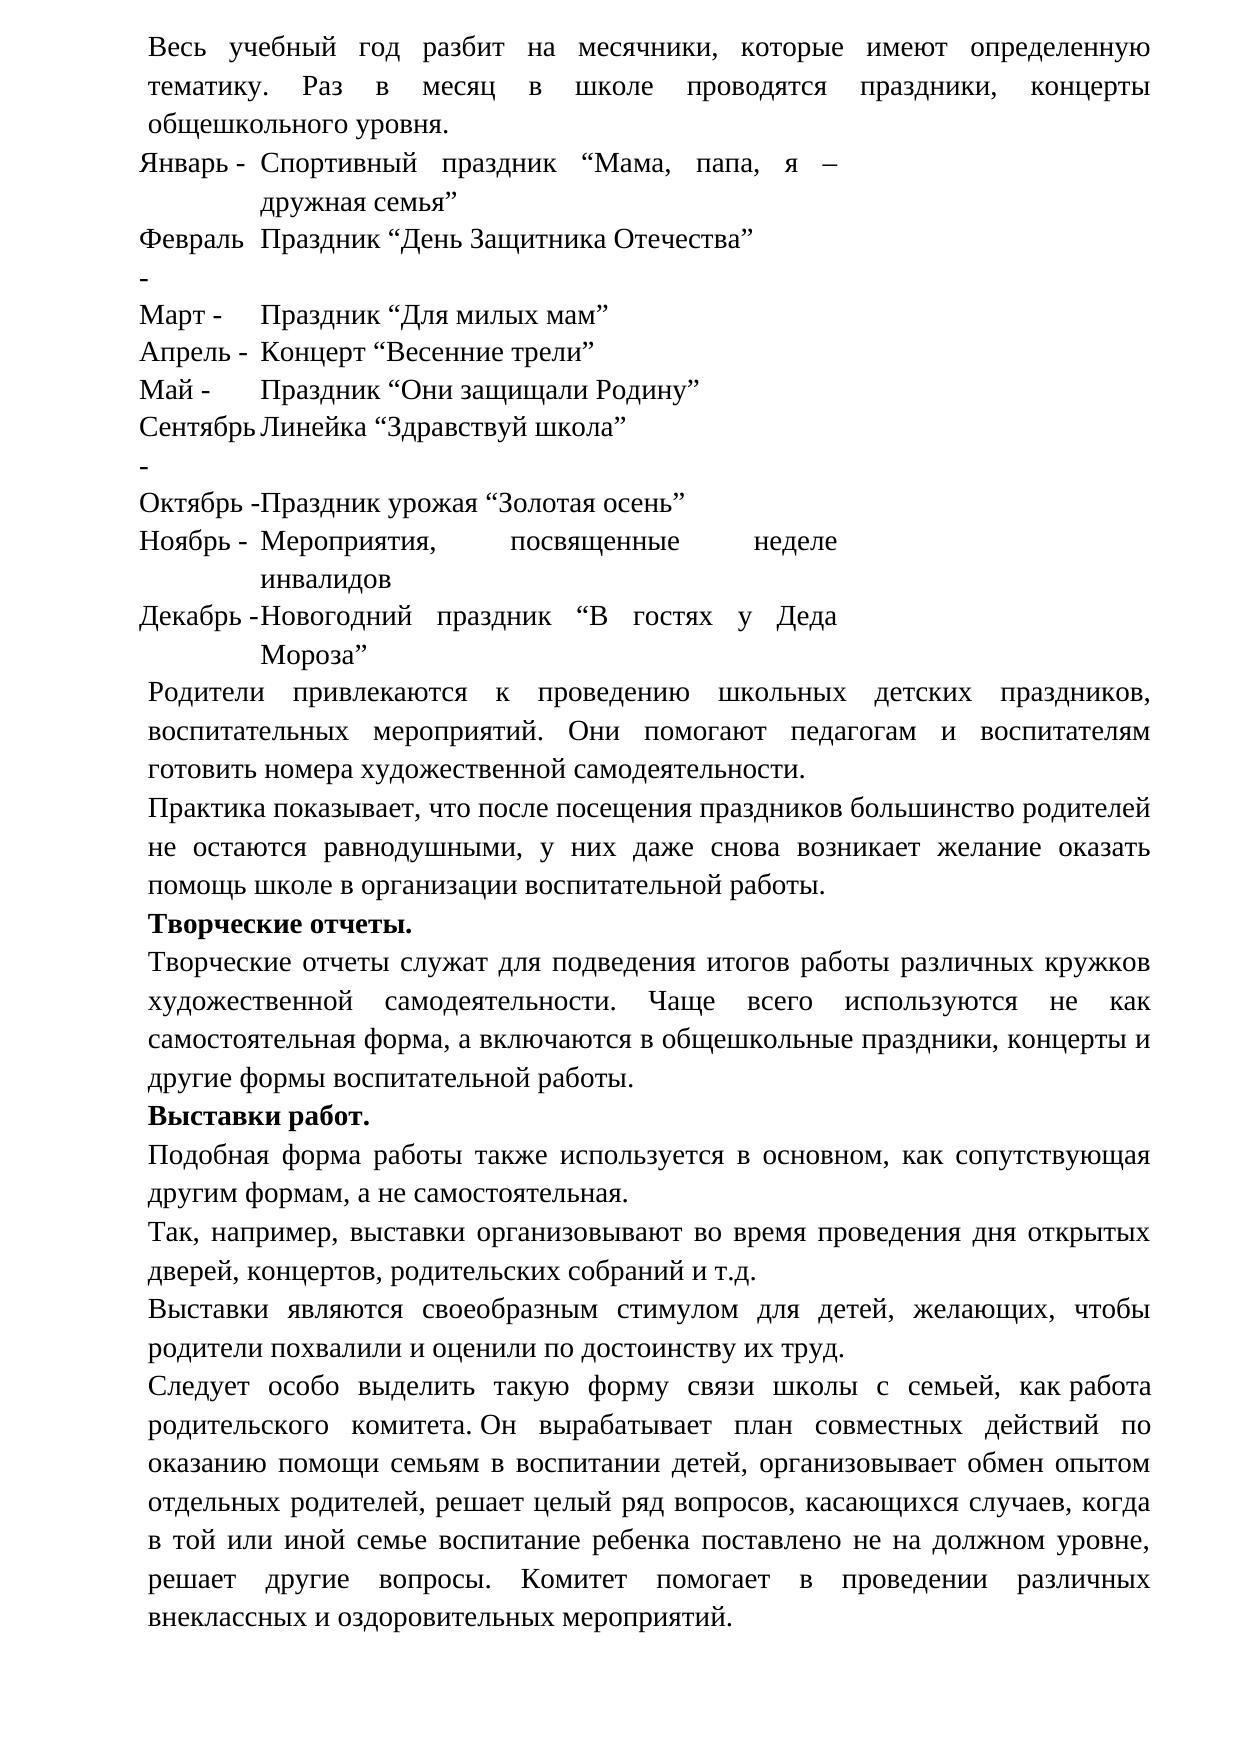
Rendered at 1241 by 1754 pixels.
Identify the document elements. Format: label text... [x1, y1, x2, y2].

text Творческие отчеты служат для подведения итогов работы различных кружков художественной самодеятельности. Чаще всего используются не как самостоятельная форма, а включаются в общешкольные праздники, концерты и другие формы воспитательной работы. [148, 944, 1152, 1093]
text Выставки работ. [148, 1098, 1152, 1132]
text Родители привлекаются к проведению школьных детских праздников, воспитательных мероприятий. Они помогают педагогам и воспитателям готовить номера художественной самодеятельности. [148, 674, 1152, 785]
table_cell Новогодний праздник “В гостях у Деда Мороза” [260, 599, 838, 674]
text Творческие отчеты. [148, 906, 1152, 939]
text Подобная форма работы также используется в основном, как сопутствующая другим формам, а не самостоятельная. [148, 1137, 1152, 1209]
table_cell Мероприятия, посвященные неделе инвалидов [260, 523, 838, 598]
table_cell Февраль - [139, 221, 260, 297]
text Практика показывает, что после посещения праздников большинство родителей не остаются равнодушными, у них даже снова возникает желание оказать помощь школе в организации воспитательной работы. [148, 790, 1152, 901]
table_cell Праздник “Для милых мам” [260, 297, 838, 334]
table_cell Праздник урожая “Золотая осень” [260, 485, 838, 523]
table_cell Сентябрь - [139, 409, 260, 485]
table_cell Ноябрь - [139, 523, 260, 598]
text Так, например, выставки организовывают во время проведения дня открытых дверей, концертов, родительских собраний и т.д. [148, 1214, 1152, 1286]
table_header Спортивный праздник “Мама, папа, я – дружная семья” [260, 145, 838, 221]
table_cell Линейка “Здравствуй школа” [260, 409, 838, 485]
table_cell Март - [139, 297, 260, 334]
table_cell Концерт “Весенние трели” [260, 335, 838, 372]
text Весь учебный год разбит на месячники, которые имеют определенную тематику. Раз в месяц в школе проводятся праздники, концерты общешкольного уровня. [148, 29, 1152, 140]
table_header Январь - [139, 145, 260, 221]
table_cell Май - [139, 372, 260, 409]
text Следует особо выделить такую форму связи школы с семьей, как работа родительского комитета. Он вырабатывает план совместных действий по оказанию помощи семьям в воспитании детей, организовывает обмен опытом отдельных родителей, решает целый ряд вопросов, касающихся случаев, когда в той или иной семье воспитание ребенка поставлено не на должном уровне, решает другие вопросы. Комитет помогает в проведении различных внеклассных и оздоровительных мероприятий. [148, 1368, 1152, 1633]
text Выставки являются своеобразным стимулом для детей, желающих, чтобы родители похвалили и оценили по достоинству их труд. [148, 1291, 1152, 1363]
table_cell Праздник “День Защитника Отечества” [260, 221, 838, 297]
table_cell Октябрь - [139, 485, 260, 523]
table_cell Апрель - [139, 335, 260, 372]
table_cell Декабрь - [139, 599, 260, 674]
table_cell Праздник “Они защищали Родину” [260, 372, 838, 409]
